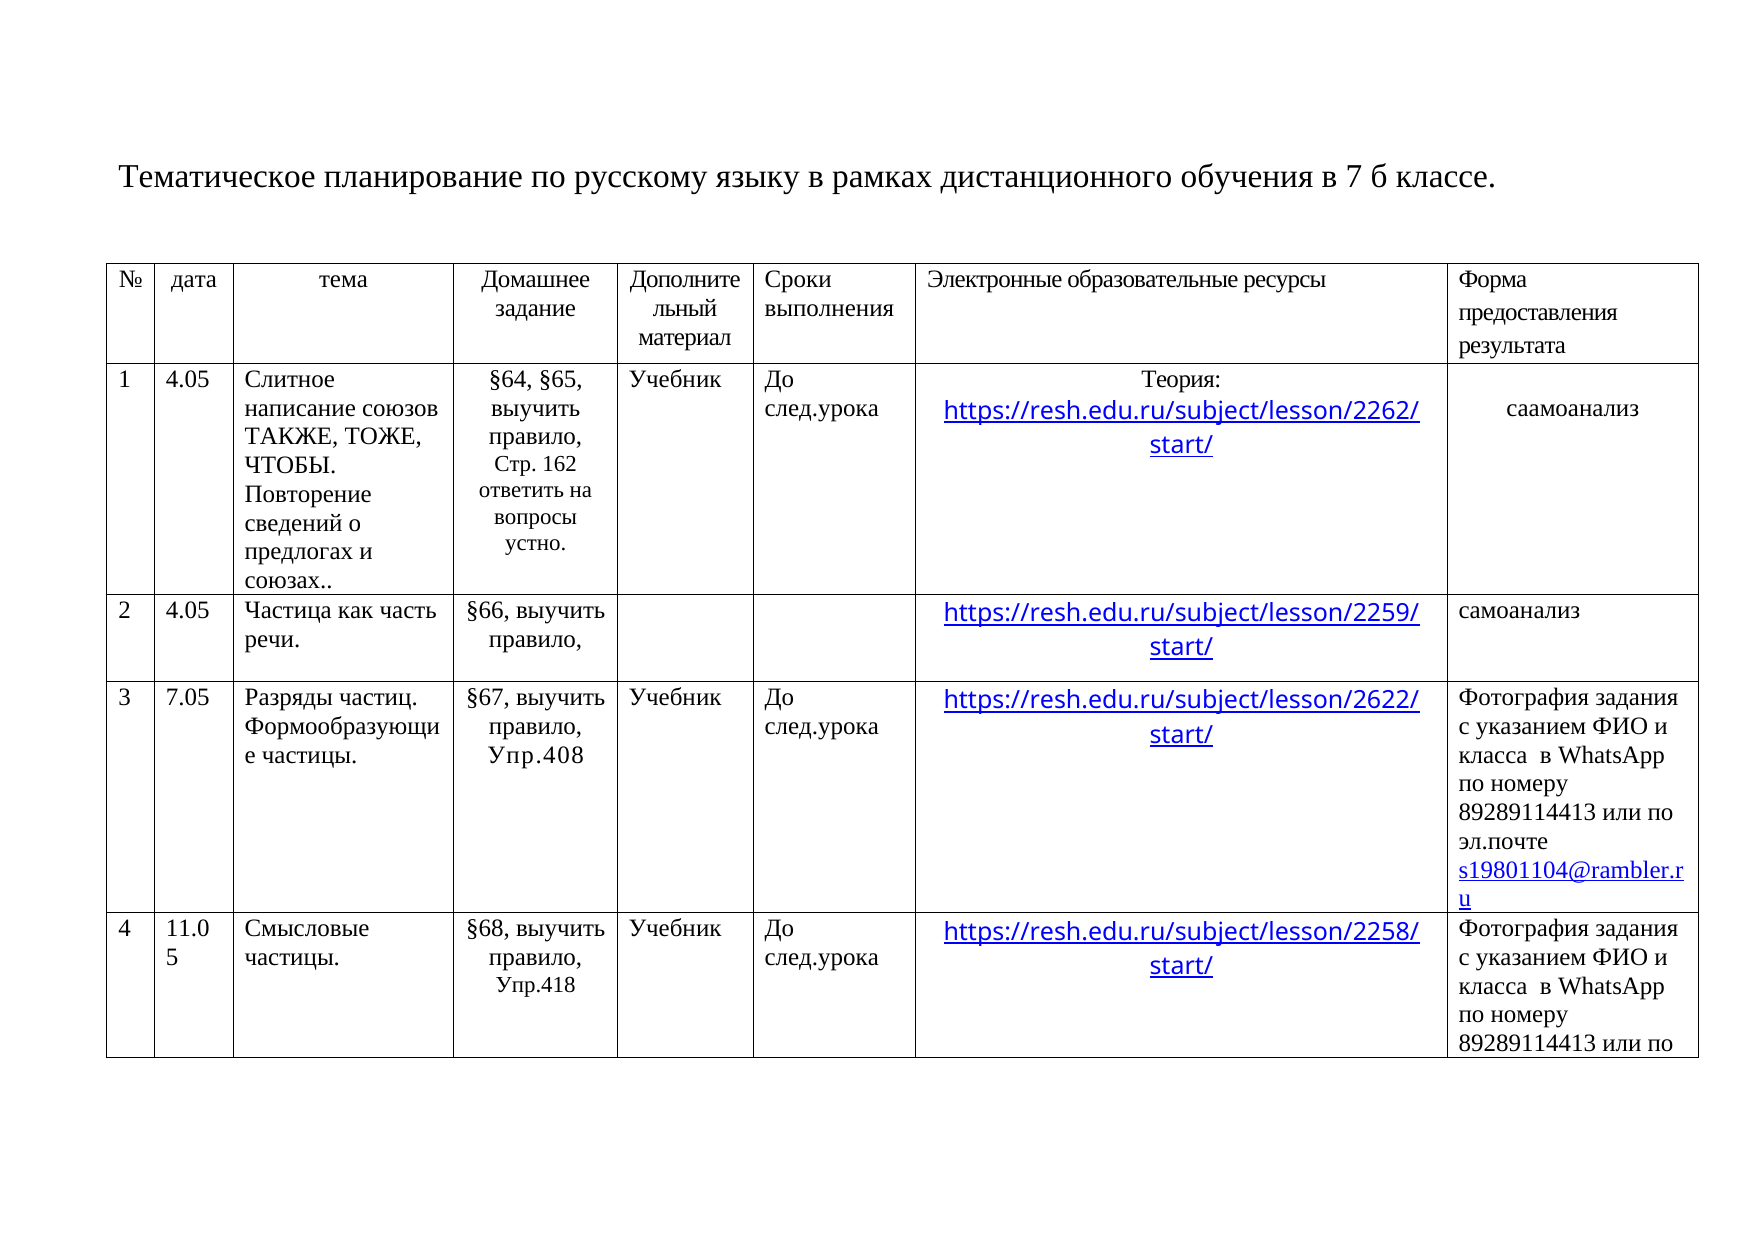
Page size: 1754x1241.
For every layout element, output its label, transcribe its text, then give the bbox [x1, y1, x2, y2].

table_header тема [234, 264, 453, 363]
table_cell §66, выучить правило, [454, 595, 617, 681]
table_cell 3 [107, 682, 154, 912]
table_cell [454, 913, 617, 1057]
table_cell До след.урока [754, 364, 915, 594]
table_cell Учебник [618, 913, 753, 1057]
table_cell Учебник [618, 364, 753, 594]
table_cell До след.урока [754, 682, 915, 912]
table_cell [754, 595, 915, 681]
table_cell Разряды частиц. Формообразующие частицы. [234, 682, 453, 912]
table_cell 1 [107, 364, 154, 594]
table_cell 11.05 [155, 913, 233, 1057]
table_header дата [155, 264, 233, 363]
table_cell [618, 595, 753, 681]
table_cell §67, выучить правило, Упр.408 [454, 682, 617, 912]
table_header Домашнее задание [454, 264, 617, 363]
table_cell саамоанализ [1448, 364, 1698, 594]
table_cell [1448, 913, 1698, 1057]
table_header Электронные образовательные ресурсы [916, 264, 1447, 363]
table_cell самоанализ [1448, 595, 1698, 681]
table_header Дополнительный материал [618, 264, 753, 363]
table_cell https://resh.edu.ru/subject/lesson/2622/start/ [916, 682, 1447, 912]
table_cell Смысловые частицы. [234, 913, 453, 1057]
table_cell До след.урока [754, 913, 915, 1057]
table_header Форма предоставления результата [1448, 264, 1698, 363]
table_cell 7.05 [155, 682, 233, 912]
table_cell 4.05 [155, 364, 233, 594]
table_header Сроки выполнения [754, 264, 915, 363]
table_header № [107, 264, 154, 363]
table_cell Учебник [618, 682, 753, 912]
text Тематическое планирование по русскому языку в рамках дистанционного обучения в 7 б классе. [118, 157, 1636, 195]
table_cell 4 [107, 913, 154, 1057]
table_cell 4.05 [155, 595, 233, 681]
table_cell §64, §65, выучить правило, Стр. 162 ответить на вопросы устно. [454, 364, 617, 594]
table_cell https://resh.edu.ru/subject/lesson/2259/start/ [916, 595, 1447, 681]
table_cell Частица как часть речи. [234, 595, 453, 681]
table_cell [916, 913, 1447, 1057]
table_cell Теория: https://resh.edu.ru/subject/lesson/2262/start/ [916, 364, 1447, 594]
table_cell 2 [107, 595, 154, 681]
table_cell Слитное написание союзов ТАКЖЕ, ТОЖЕ, ЧТОБЫ. Повторение сведений о предлогах и союзах.. [234, 364, 453, 594]
table_cell Фотография задания с указанием ФИО и класса в WhatsApp по номеру 89289114413 или по эл.почте s19801104@rambler.ru [1448, 682, 1698, 912]
